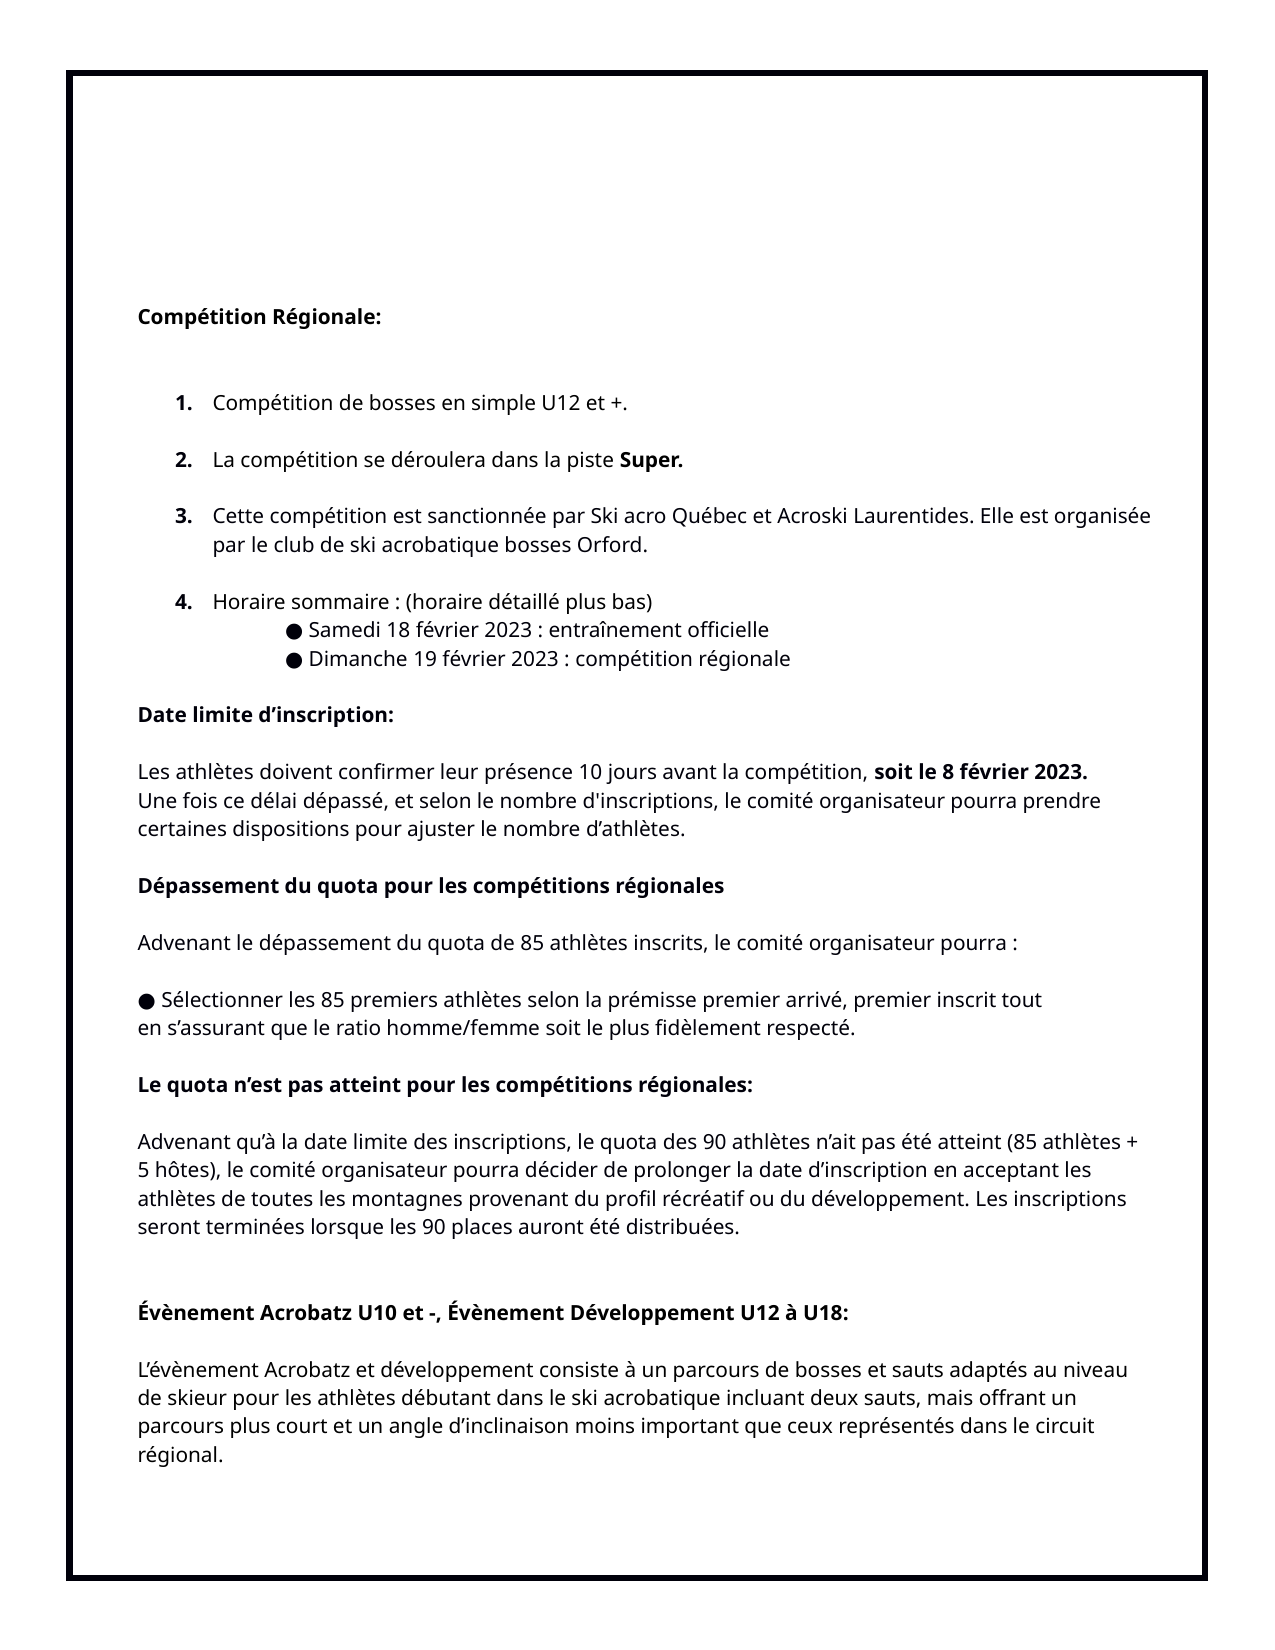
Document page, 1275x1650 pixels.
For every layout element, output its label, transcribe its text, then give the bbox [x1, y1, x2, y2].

text ● Dimanche 19 février 2023 : compétition régionale [137, 644, 1152, 672]
text Évènement Acrobatz U10 et -, Évènement Développement U12 à U18: [137, 1298, 1152, 1326]
text Une fois ce délai dépassé, et selon le nombre d'inscriptions, le comité organisateur pourra prendre certaines dispositions pour ajuster le nombre d’athlètes. [137, 786, 1152, 843]
list Horaire sommaire : (horaire détaillé plus bas) [175, 587, 1152, 615]
text Les athlètes doivent confirmer leur présence 10 jours avant la compétition, soit le 8 février 2023. [137, 757, 1152, 786]
text Dépassement du quota pour les compétitions régionales [137, 871, 1152, 900]
text Advenant qu’à la date limite des inscriptions, le quota des 90 athlètes n’ait pas été atteint (85 athlètes + 5 hôtes), le comité organisateur pourra décider de prolonger la date d’inscription en acceptant les athlètes de toutes les montagnes provenant du profil récréatif ou du développement. Les inscriptions seront terminées lorsque les 90 places auront été distribuées. [137, 1127, 1152, 1241]
text Compétition Régionale: [137, 302, 1152, 331]
list Cette compétition est sanctionnée par Ski acro Québec et Acroski Laurentides. Elle est organisée par le club de ski acrobatique bosses Orford. [175, 502, 1152, 558]
text en s’assurant que le ratio homme/femme soit le plus fidèlement respecté. [137, 1013, 1152, 1042]
text Le quota n’est pas atteint pour les compétitions régionales: [137, 1070, 1152, 1099]
text L’évènement Acrobatz et développement consiste à un parcours de bosses et sauts adaptés au niveau de skieur pour les athlètes débutant dans le ski acrobatique incluant deux sauts, mais offrant un parcours plus court et un angle d’inclinaison moins important que ceux représentés dans le circuit régional. [137, 1355, 1152, 1468]
list Compétition de bosses en simple U12 et +. [175, 388, 1152, 416]
text Date limite d’inscription: [137, 701, 1152, 729]
text Advenant le dépassement du quota de 85 athlètes inscrits, le comité organisateur pourra : [137, 928, 1152, 957]
list La compétition se déroulera dans la piste Super. [175, 445, 1152, 473]
text ● Samedi 18 février 2023 : entraînement officielle [137, 615, 1152, 644]
text ● Sélectionner les 85 premiers athlètes selon la prémisse premier arrivé, premier inscrit tout [137, 985, 1152, 1013]
